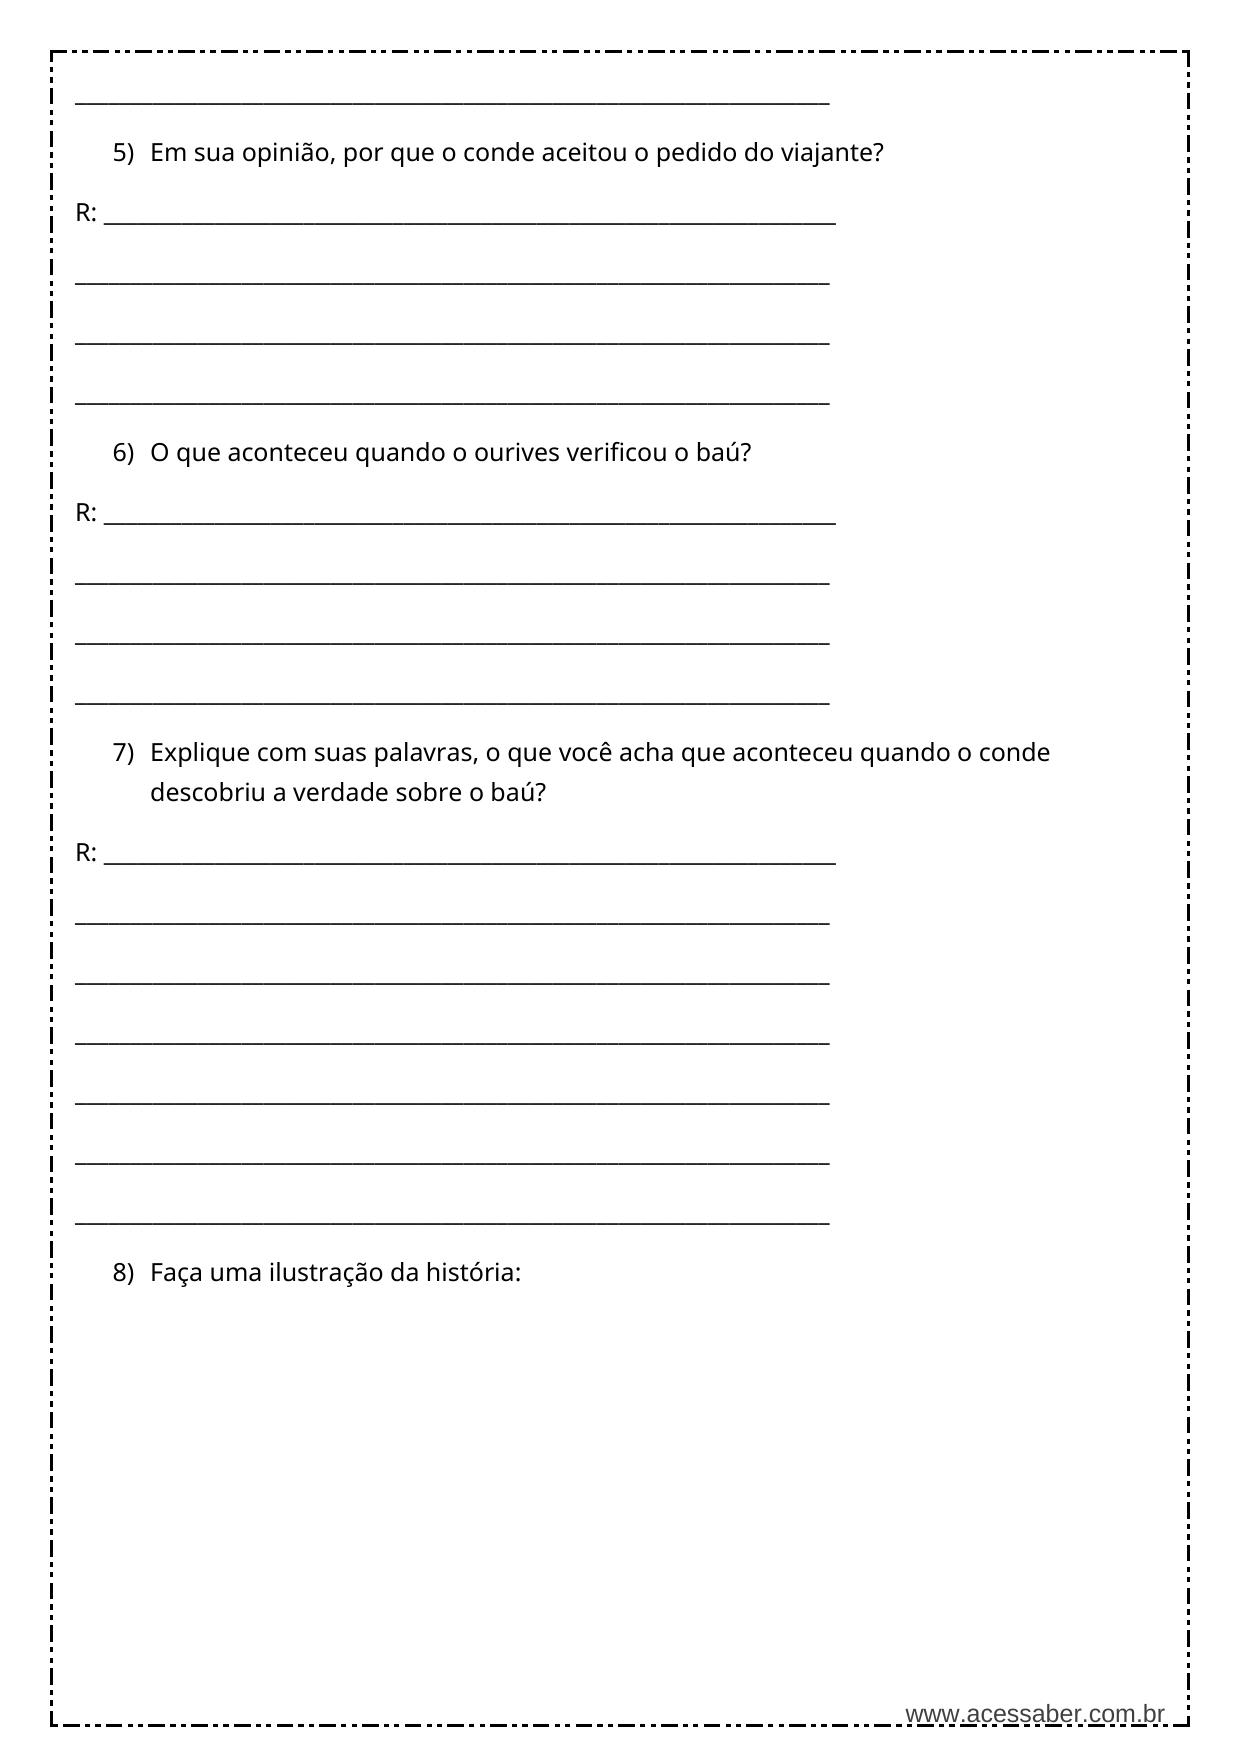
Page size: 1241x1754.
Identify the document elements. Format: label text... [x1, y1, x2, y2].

list Explique com suas palavras, o que você acha que aconteceu quando o conde descobriu a verdade sobre o baú? [112, 735, 1165, 808]
text ____________________________________________________________________ [75, 555, 1165, 589]
list Faça uma ilustração da história: [112, 1254, 1165, 1288]
text ____________________________________________________________________ [75, 615, 1165, 649]
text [75, 75, 1165, 109]
text ____________________________________________________________________ [75, 1014, 1165, 1048]
text ____________________________________________________________________ [75, 894, 1165, 928]
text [75, 255, 1165, 289]
list Em sua opinião, por que o conde aceitou o pedido do viajante? [112, 135, 1165, 169]
text ____________________________________________________________________ [75, 1194, 1165, 1228]
text R: __________________________________________________________________ [75, 834, 1165, 868]
text ____________________________________________________________________ [75, 954, 1165, 988]
text ____________________________________________________________________ [75, 1134, 1165, 1168]
text ____________________________________________________________________ [75, 1074, 1165, 1108]
text ____________________________________________________________________ [75, 375, 1165, 409]
text ____________________________________________________________________ [75, 675, 1165, 709]
text ____________________________________________________________________ [75, 315, 1165, 349]
text R: __________________________________________________________________ [75, 495, 1165, 529]
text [75, 195, 1165, 229]
list O que aconteceu quando o ourives verificou o baú? [112, 435, 1165, 469]
